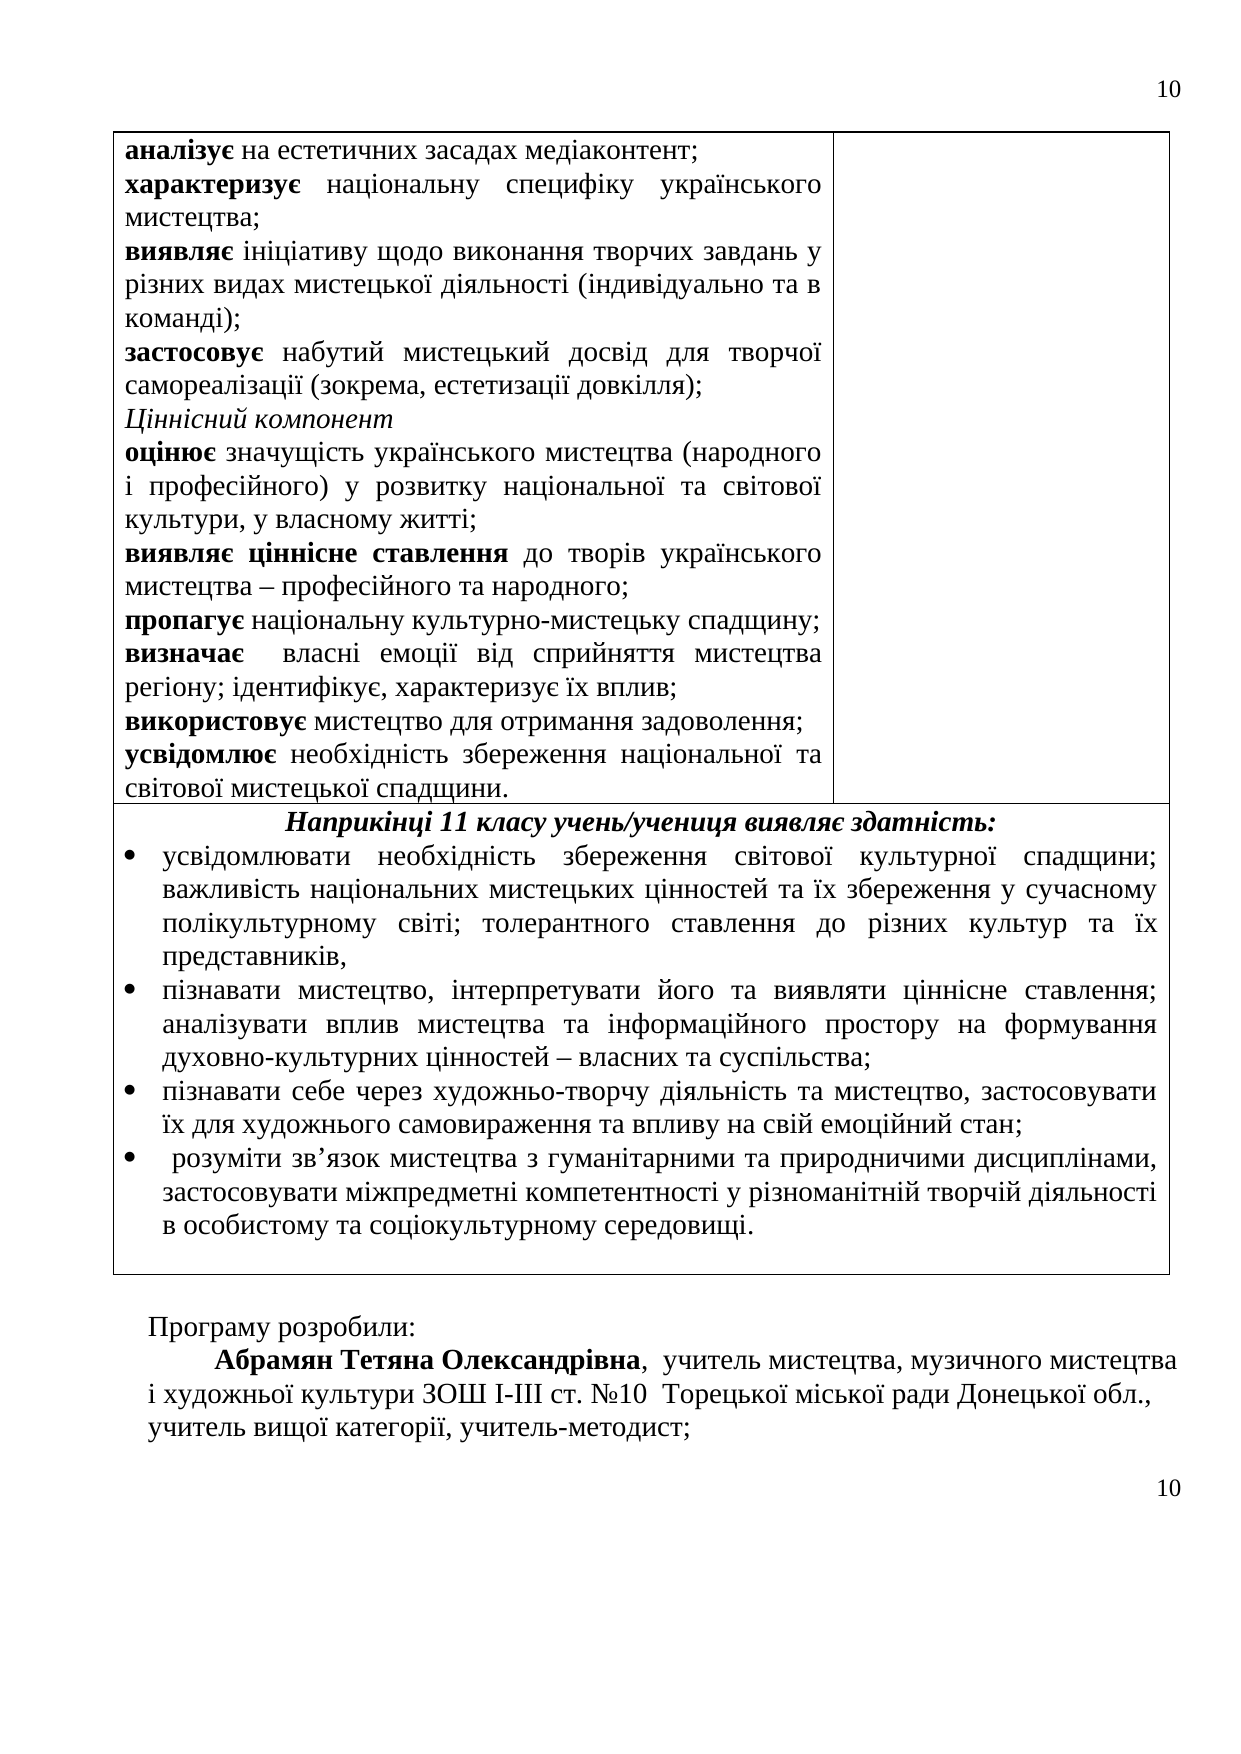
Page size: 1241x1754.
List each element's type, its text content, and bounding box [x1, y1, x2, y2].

text Абрамян Тетяна Олександрівна, учитель мистецтва, музичного мистецтва і художньої культури ЗОШ І-ІІІ ст. №10 Торецької міської ради Донецької обл., учитель вищої категорії, учитель-методист; [148, 1342, 1181, 1443]
text Програму розробили: [148, 1309, 1181, 1342]
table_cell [114, 133, 833, 803]
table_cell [834, 133, 1169, 803]
table_cell Наприкінці 11 класу учень/учениця виявляє здатність: усвідомлювати необхідність збереження світової культурної спадщини; важливість національних мистецьких цінностей та їх збереження у сучасному полікультурному світі; толерантного ставлення до різних культур та їх представників, пізнавати мистецтво, інтерпретувати його та виявляти ціннісне ставлення; аналізувати вплив мистецтва та інформаційного простору на формування духовно-культурних цінностей – власних та суспільства; пізнавати себе через художньо-творчу діяльність та мистецтво, застосовувати їх для художнього самовираження та впливу на свій емоційний стан; розуміти зв’язок мистецтва з гуманітарними та природничими дисциплінами, застосовувати міжпредметні компетентності у різноманітній творчій діяльності в особистому та соціокультурному середовищі. [114, 804, 1169, 1274]
